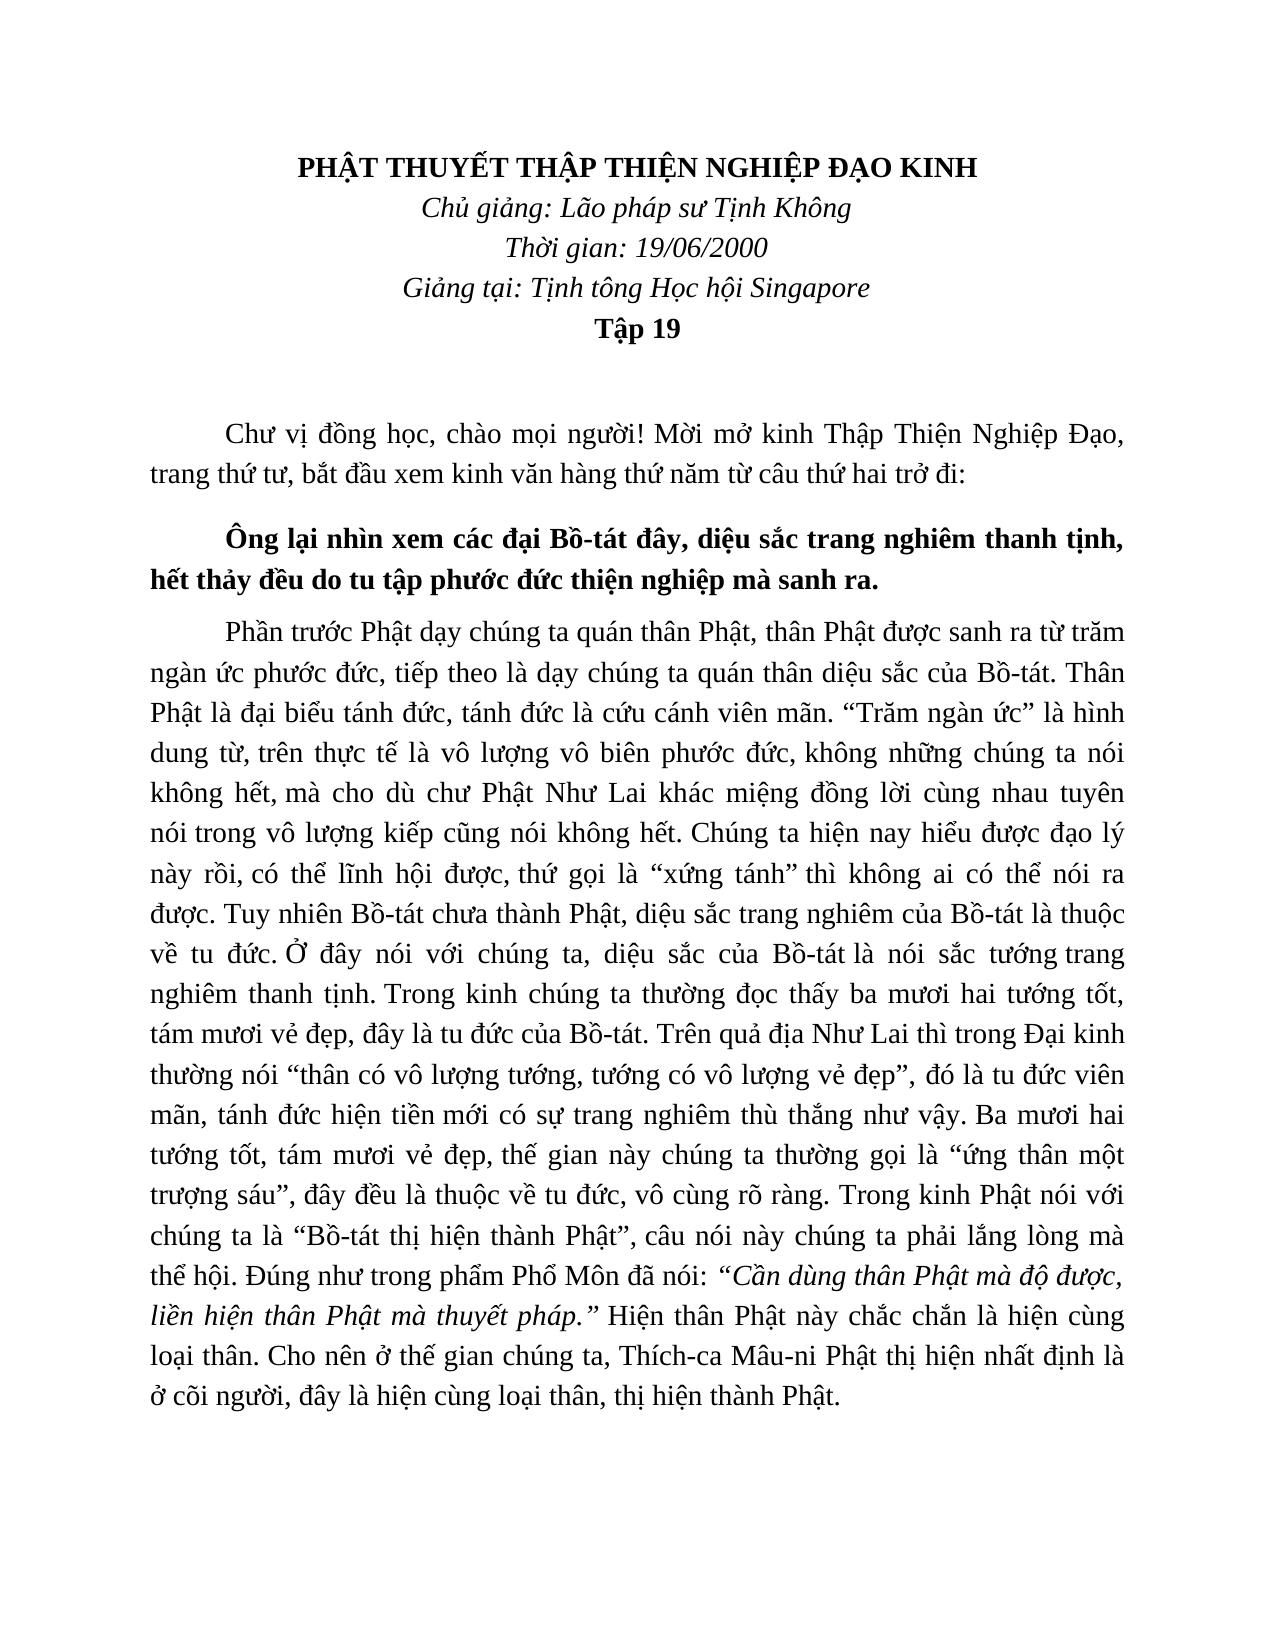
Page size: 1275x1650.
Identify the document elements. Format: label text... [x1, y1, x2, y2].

text Chư vị đồng học, chào mọi người! Mời mở kinh Thập Thiện Nghiệp Đạo, trang thứ tư, bắt đầu xem kinh văn hàng thứ năm từ câu thứ hai trở đi: [150, 416, 1125, 490]
text Phần trước Phật dạy chúng ta quán thân Phật, thân Phật được sanh ra từ trăm ngàn ức phước đức, tiếp theo là dạy chúng ta quán thân diệu sắc của Bồ-tát. Thân Phật là đại biểu tánh đức, tánh đức là cứu cánh viên mãn. “Trăm ngàn ức” là hình dung từ, trên thực tế là vô lượng vô biên phước đức, không những chúng ta nói không hết, mà cho dù chư Phật Như Lai khác miệng đồng lời cùng nhau tuyên nói trong vô lượng kiếp cũng nói không hết. Chúng ta hiện nay hiểu được đạo lý này rồi, có thể lĩnh hội được, thứ gọi là “xứng tánh” thì không ai có thể nói ra được. Tuy nhiên Bồ-tát chưa thành Phật, diệu sắc trang nghiêm của Bồ-tát là thuộc về tu đức. Ở đây nói với chúng ta, diệu sắc của Bồ-tát là nói sắc tướng trang nghiêm thanh tịnh. Trong kinh chúng ta thường đọc thấy ba mươi hai tướng tốt, tám mươi vẻ đẹp, đây là tu đức của Bồ-tát. Trên quả địa Như Lai thì trong Đại kinh thường nói “thân có vô lượng tướng, tướng có vô lượng vẻ đẹp”, đó là tu đức viên mãn, tánh đức hiện tiền mới có sự trang nghiêm thù thắng như vậy. Ba mươi hai tướng tốt, tám mươi vẻ đẹp, thế gian này chúng ta thường gọi là “ứng thân một trượng sáu”, đây đều là thuộc về tu đức, vô cùng rõ ràng. Trong kinh Phật nói với chúng ta là “Bồ-tát thị hiện thành Phật”, câu nói này chúng ta phải lắng lòng mà thể hội. Đúng như trong phẩm Phổ Môn đã nói: “Cần dùng thân Phật mà độ được, liền hiện thân Phật mà thuyết pháp.” Hiện thân Phật này chắc chắn là hiện cùng loại thân. Cho nên ở thế gian chúng ta, Thích-ca Mâu-ni Phật thị hiện nhất định là ở cõi người, đây là hiện cùng loại thân, thị hiện thành Phật. [150, 614, 1125, 1412]
text Tập 19 [150, 311, 1125, 344]
text Ông lại nhìn xem các đại Bồ-tát đây, diệu sắc trang nghiêm thanh tịnh, hết thảy đều do tu tập phước đức thiện nghiệp mà sanh ra. [150, 522, 1125, 595]
text Thời gian: 19/06/2000 [150, 230, 1125, 264]
text Chủ giảng: Lão pháp sư Tịnh Không [150, 190, 1125, 224]
text PHẬT THUYẾT THẬP THIỆN NGHIỆP ĐẠO KINH [150, 150, 1125, 183]
text Giảng tại: Tịnh tông Học hội Singapore [150, 271, 1125, 304]
